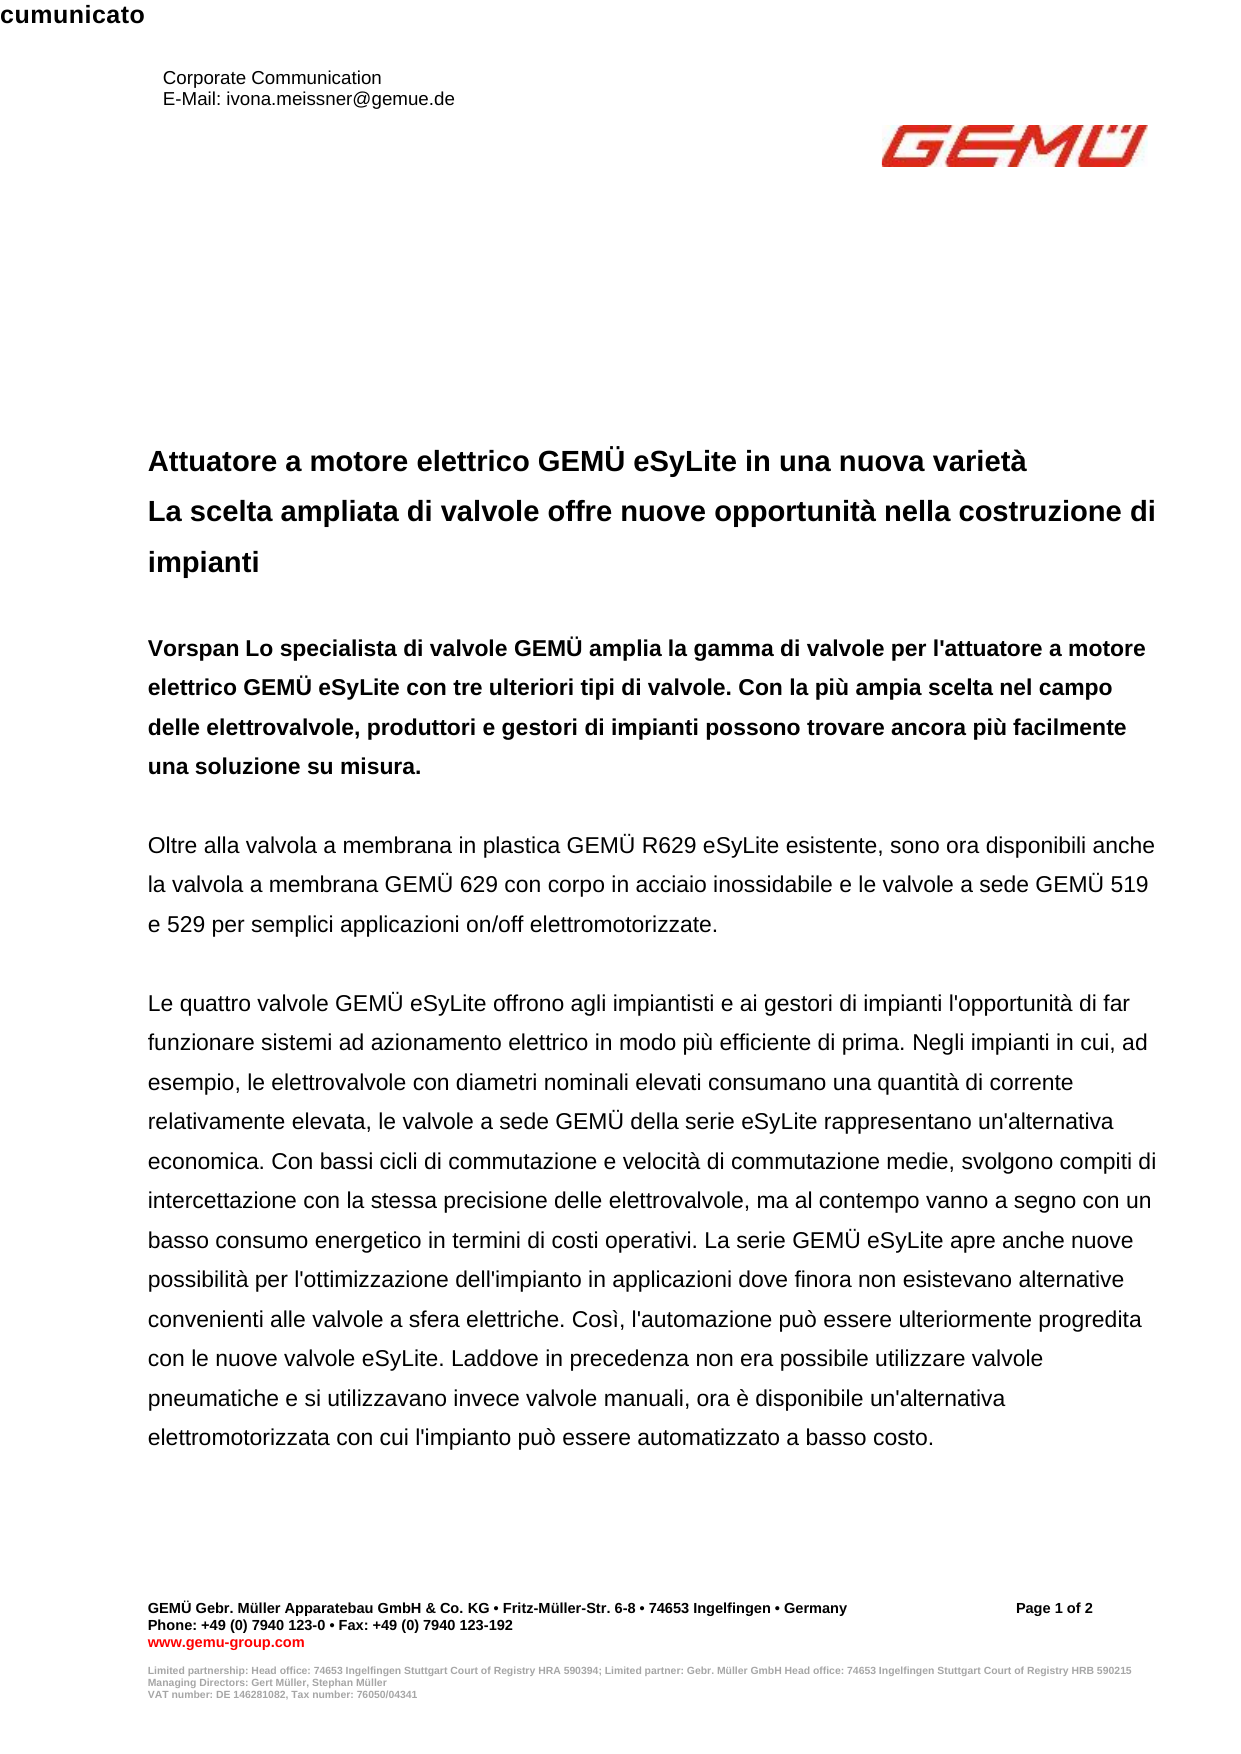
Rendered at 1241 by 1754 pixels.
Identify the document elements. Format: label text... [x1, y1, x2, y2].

text La scelta ampliata di valvole offre nuove opportunità nella costruzione di impianti [148, 494, 1157, 578]
picture [881, 125, 1148, 167]
text Vorspan Lo specialista di valvole GEMÜ amplia la gamma di valvole per l'attuatore a motore elettrico GEMÜ eSyLite con tre ulteriori tipi di valvole. Con la più ampia scelta nel campo delle elettrovalvole, produttori e gestori di impianti possono trovare ancora più facilmente una soluzione su misura. [148, 634, 1157, 779]
text Oltre alla valvola a membrana in plastica GEMÜ R629 eSyLite esistente, sono ora disponibili anche la valvola a membrana GEMÜ 629 con corpo in acciaio inossidabile e le valvole a sede GEMÜ 519 e 529 per semplici applicazioni on/off elettromotorizzate. [148, 832, 1157, 937]
text Le quattro valvole GEMÜ eSyLite offrono agli impiantisti e ai gestori di impianti l'opportunità di far funzionare sistemi ad azionamento elettrico in modo più efficiente di prima. Negli impianti in cui, ad esempio, le elettrovalvole con diametri nominali elevati consumano una quantità di corrente relativamente elevata, le valvole a sede GEMÜ della serie eSyLite rappresentano un'alternativa economica. Con bassi cicli di commutazione e velocità di commutazione medie, svolgono compiti di intercettazione con la stessa precisione delle elettrovalvole, ma al contempo vanno a segno con un basso consumo energetico in termini di costi operativi. La serie GEMÜ eSyLite apre anche nuove possibilità per l'ottimizzazione dell'impianto in applicazioni dove finora non esistevano alternative convenienti alle valvole a sfera elettriche. Così, l'automazione può essere ulteriormente progredita con le nuove valvole eSyLite. Laddove in precedenza non era possibile utilizzare valvole pneumatiche e si utilizzavano invece valvole manuali, ora è disponibile un'alternativa elettromotorizzata con cui l'impianto può essere automatizzato a basso costo. [148, 990, 1157, 1450]
text Attuatore a motore elettrico GEMÜ eSyLite in una nuova varietà [148, 444, 1157, 478]
